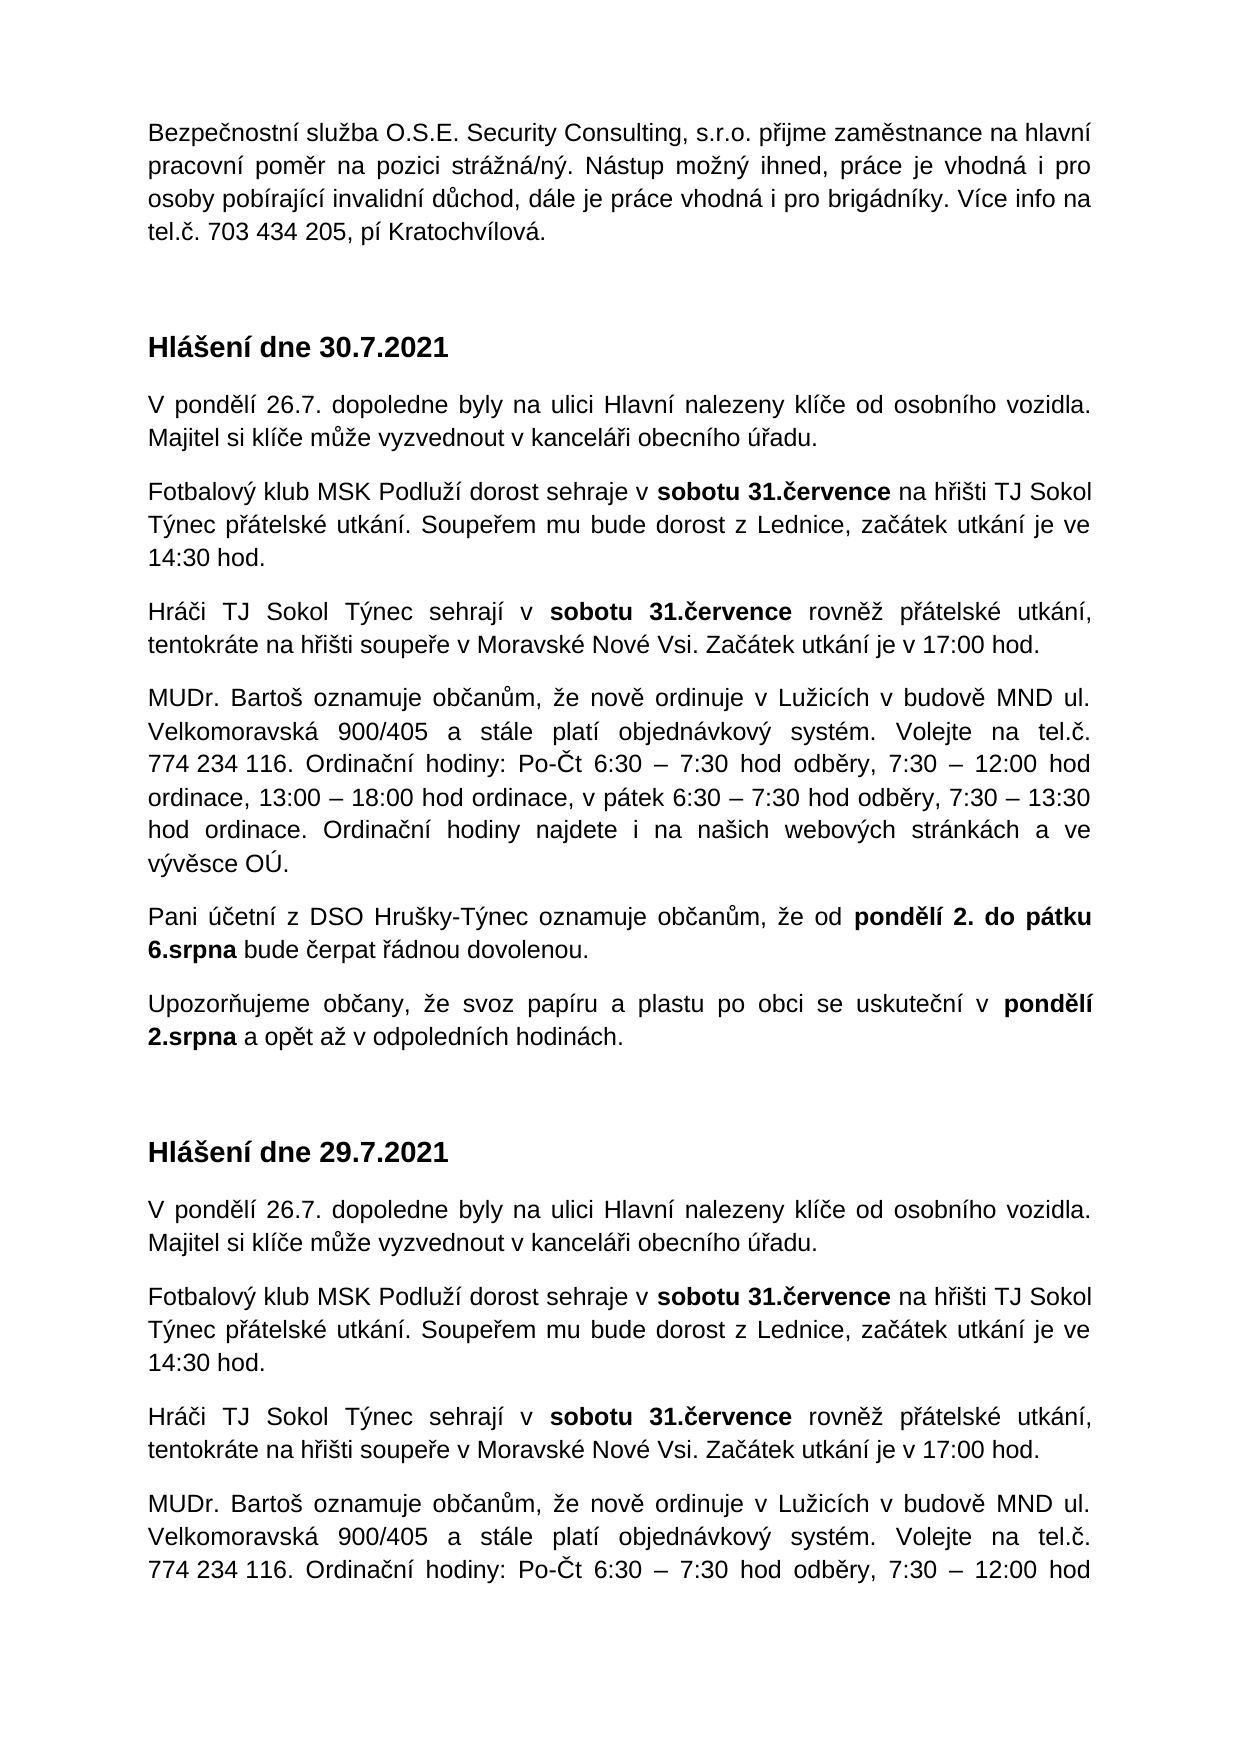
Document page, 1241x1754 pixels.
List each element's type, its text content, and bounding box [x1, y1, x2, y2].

text V pondělí 26.7. dopoledne byly na ulici Hlavní nalezeny klíče od osobního vozidla. Majitel si klíče může vyzvednout v kanceláři obecního úřadu. [148, 1195, 1093, 1257]
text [148, 1488, 1093, 1583]
text Upozorňujeme občany, že svoz papíru a plastu po obci se uskuteční v pondělí 2.srpna a opět až v odpoledních hodinách. [148, 989, 1093, 1051]
text V pondělí 26.7. dopoledne byly na ulici Hlavní nalezeny klíče od osobního vozidla. Majitel si klíče může vyzvednout v kanceláři obecního úřadu. [148, 390, 1093, 452]
text Hlášení dne 29.7.2021 [148, 1136, 1093, 1169]
text Hlášení dne 30.7.2021 [148, 330, 1093, 364]
text Hráči TJ Sokol Týnec sehrají v sobotu 31.července rovněž přátelské utkání, tentokráte na hřišti soupeře v Moravské Nové Vsi. Začátek utkání je v 17:00 hod. [148, 1402, 1093, 1463]
text Fotbalový klub MSK Podluží dorost sehraje v sobotu 31.července na hřišti TJ Sokol Týnec přátelské utkání. Soupeřem mu bude dorost z Lednice, začátek utkání je ve 14:30 hod. [148, 477, 1093, 571]
text Hráči TJ Sokol Týnec sehrají v sobotu 31.července rovněž přátelské utkání, tentokráte na hřišti soupeře v Moravské Nové Vsi. Začátek utkání je v 17:00 hod. [148, 597, 1093, 658]
text Bezpečnostní služba O.S.E. Security Consulting, s.r.o. přijme zaměstnance na hlavní pracovní poměr na pozici strážná/ný. Nástup možný ihned, práce je vhodná i pro osoby pobírající invalidní důchod, dále je práce vhodná i pro brigádníky. Více info na tel.č. 703 434 205, pí Kratochvílová. [148, 118, 1093, 246]
text Fotbalový klub MSK Podluží dorost sehraje v sobotu 31.července na hřišti TJ Sokol Týnec přátelské utkání. Soupeřem mu bude dorost z Lednice, začátek utkání je ve 14:30 hod. [148, 1282, 1093, 1377]
text Pani účetní z DSO Hrušky-Týnec oznamuje občanům, že od pondělí 2. do pátku 6.srpna bude čerpat řádnou dovolenou. [148, 902, 1093, 964]
